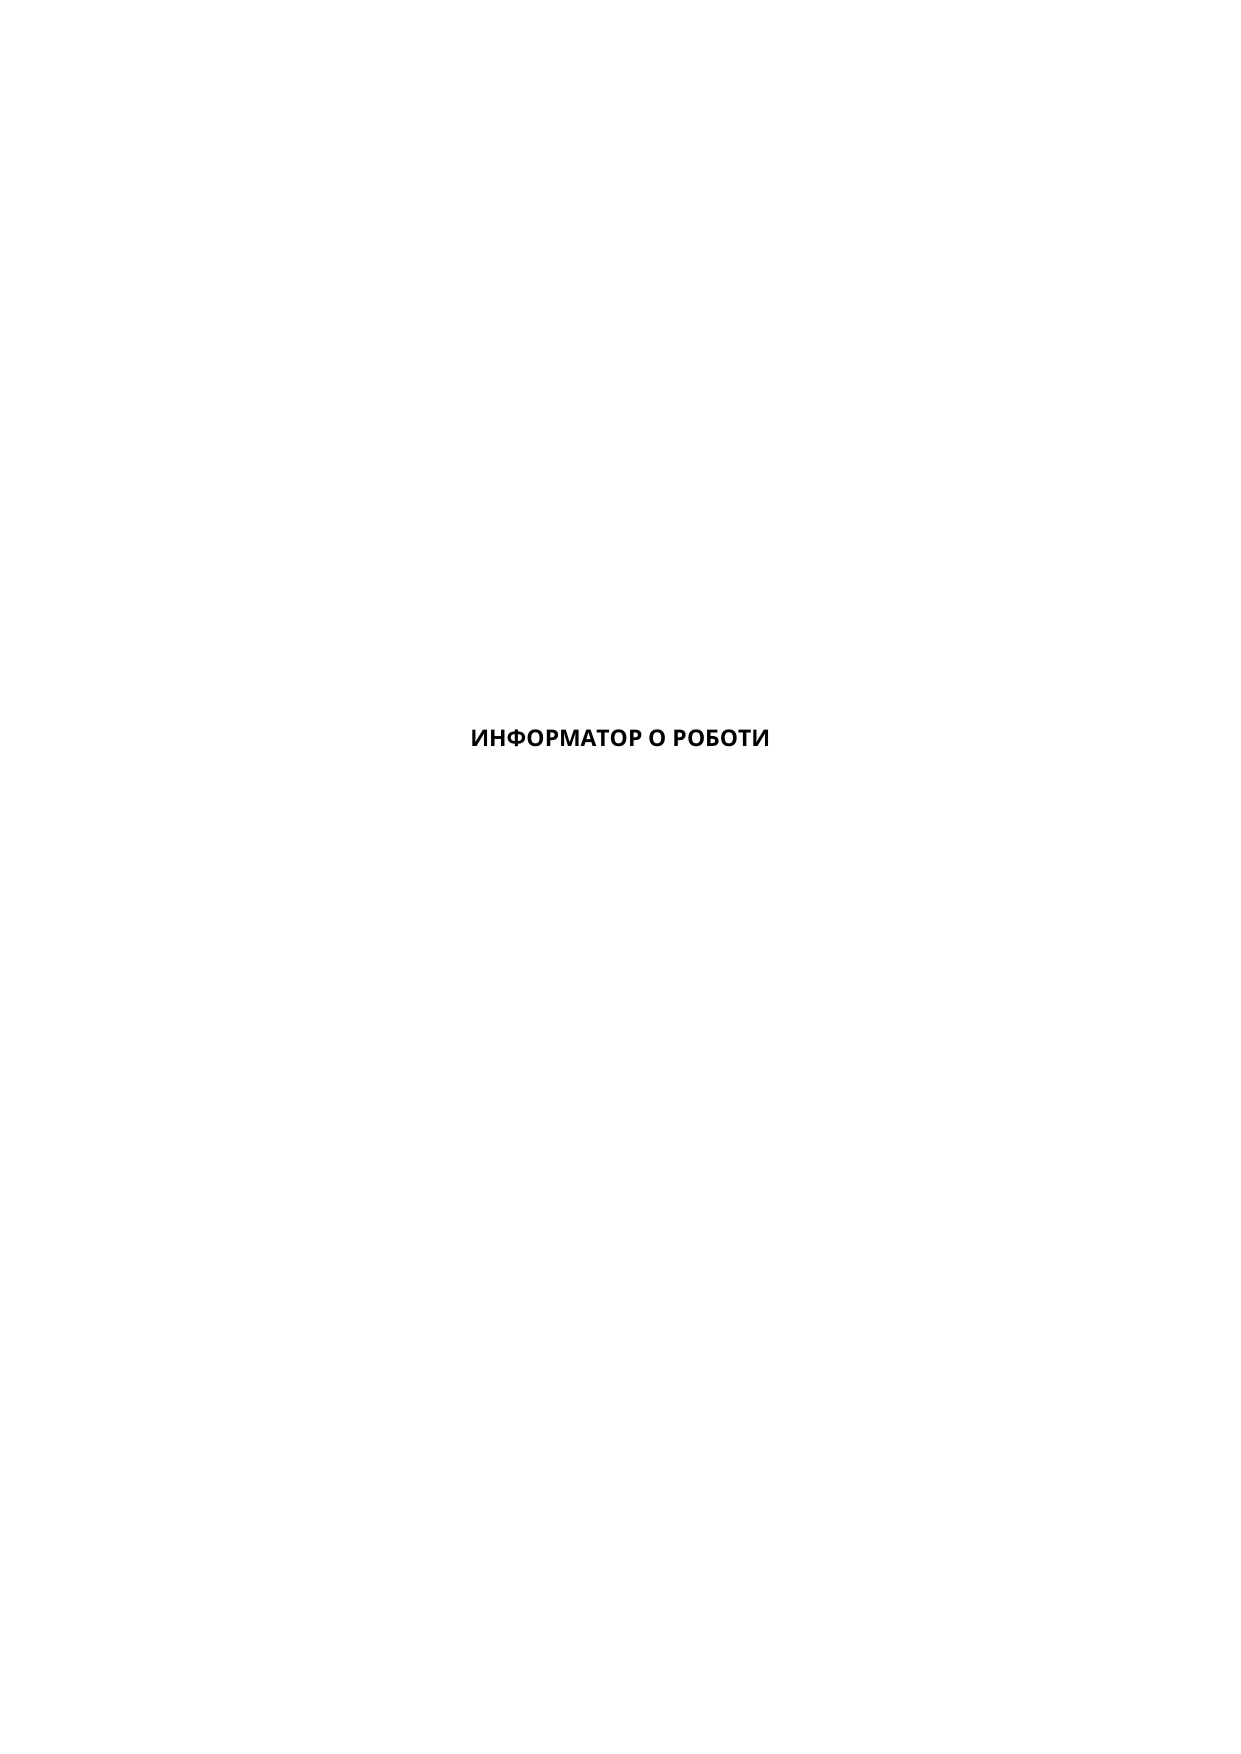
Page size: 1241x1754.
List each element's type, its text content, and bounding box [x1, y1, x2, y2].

text ИНФОРМАТОР О РОБОТИ [118, 722, 1122, 753]
